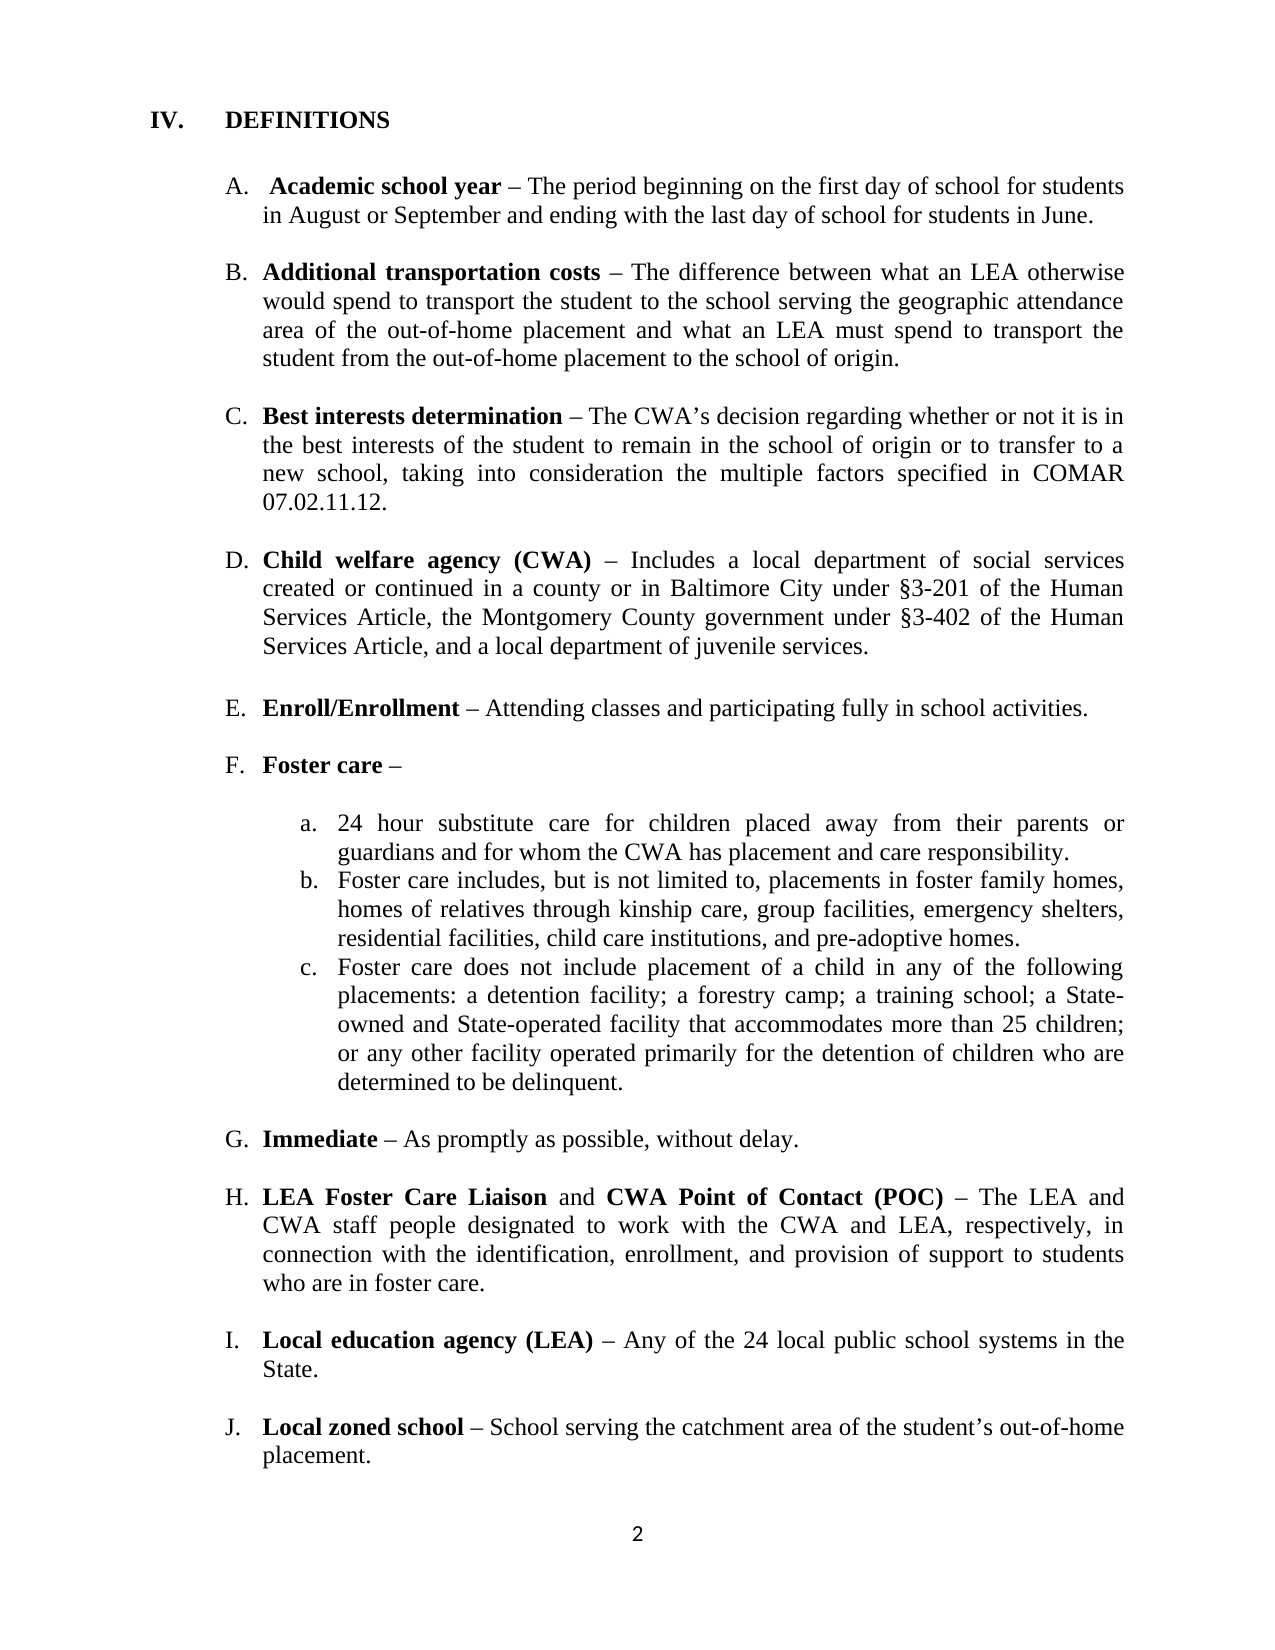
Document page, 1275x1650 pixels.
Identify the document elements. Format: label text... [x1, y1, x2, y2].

list Local zoned school – School serving the catchment area of the student’s out-of-home placement. [225, 1412, 1125, 1469]
list Enroll/Enrollment – Attending classes and participating fully in school activities. [225, 693, 1125, 722]
list LEA Foster Care Liaison and CWA Point of Contact (POC) – The LEA and CWA staff people designated to work with the CWA and LEA, respectively, in connection with the identification, enrollment, and provision of support to students who are in foster care. [225, 1182, 1125, 1297]
list Child welfare agency (CWA) – Includes a local department of social services created or continued in a county or in Baltimore City under §3-201 of the Human Services Article, the Montgomery County government under §3-402 of the Human Services Article, and a local department of juvenile services. [225, 545, 1125, 660]
list Local education agency (LEA) – Any of the 24 local public school systems in the State. [225, 1325, 1125, 1383]
list Best interests determination – The CWA’s decision regarding whether or not it is in the best interests of the student to remain in the school of origin or to transfer to a new school, taking into consideration the multiple factors specified in COMAR 07.02.11.12. [225, 401, 1125, 516]
list Immediate – As promptly as possible, without delay. [225, 1124, 1125, 1153]
list 24 hour substitute care for children placed away from their parents or guardians and for whom the CWA has placement and care responsibility. [300, 808, 1125, 865]
list Foster care – [225, 750, 1125, 779]
list Foster care includes, but is not limited to, placements in foster family homes, homes of relatives through kinship care, group facilities, emergency shelters, residential facilities, child care institutions, and pre-adoptive homes. [300, 865, 1125, 952]
list Academic school year – The period beginning on the first day of school for students in August or September and ending with the last day of school for students in June. [225, 171, 1125, 228]
list Additional transportation costs – The difference between what an LEA otherwise would spend to transport the student to the school serving the geographic attendance area of the out-of-home placement and what an LEA must spend to transport the student from the out-of-home placement to the school of origin. [225, 257, 1125, 372]
list DEFINITIONS [150, 105, 1125, 134]
list Foster care does not include placement of a child in any of the following placements: a detention facility; a forestry camp; a training school; a State-owned and State-operated facility that accommodates more than 25 children; or any other facility operated primarily for the detention of children who are determined to be delinquent. [300, 952, 1125, 1095]
